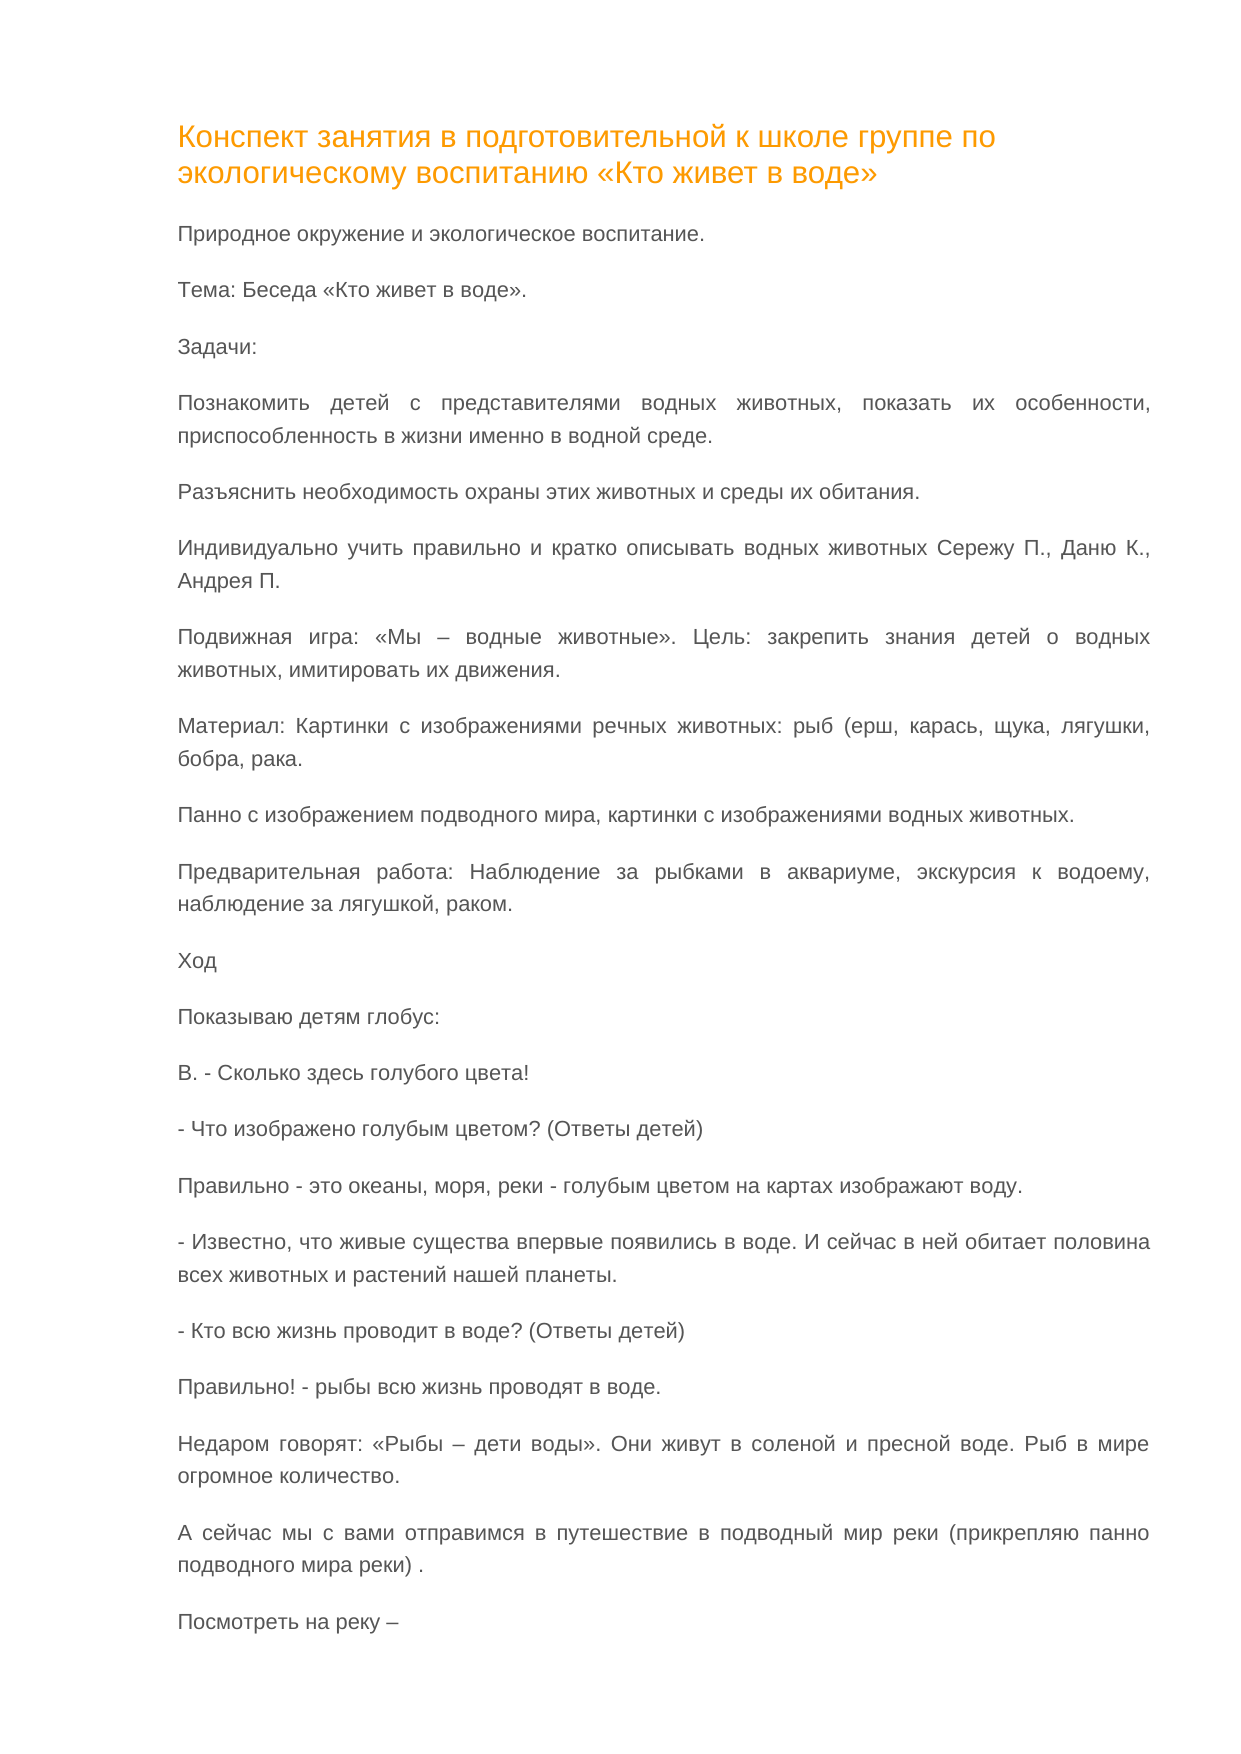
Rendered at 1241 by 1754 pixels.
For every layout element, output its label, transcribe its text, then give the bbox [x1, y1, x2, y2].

text Предварительная работа: Наблюдение за рыбками в аквариуме, экскурсия к водоему, наблюдение за лягушкой, раком. [177, 851, 1152, 917]
text - Что изображено голубым цветом? (Ответы детей) [177, 1109, 1152, 1142]
text Познакомить детей с представителями водных животных, показать их особенности, приспособленность в жизни именно в водной среде. [177, 382, 1152, 448]
text Индивидуально учить правильно и кратко описывать водных животных Сережу П., Даню К., Андрея П. [177, 527, 1152, 593]
text Тема: Беседа «Кто живет в воде». [177, 270, 1152, 302]
text Посмотреть на реку – [177, 1601, 1152, 1634]
text Ход [177, 940, 1152, 973]
text В. - Сколько здесь голубого цвета! [177, 1052, 1152, 1085]
text Правильно - это океаны, моря, реки - голубым цветом на картах изображают воду. [177, 1165, 1152, 1198]
text - Известно, что живые существа впервые появились в воде. И сейчас в ней обитает половина всех животных и растений нашей планеты. [177, 1221, 1152, 1287]
text Природное окружение и экологическое воспитание. [177, 213, 1152, 246]
text Показываю детям глобус: [177, 996, 1152, 1029]
text Материал: Картинки с изображениями речных животных: рыб (ерш, карась, щука, лягушки, бобра, рака. [177, 706, 1152, 771]
text Задачи: [177, 326, 1152, 359]
text Разъяснить необходимость охраны этих животных и среды их обитания. [177, 471, 1152, 504]
text Подвижная игра: «Мы – водные животные». Цель: закрепить знания детей о водных животных, имитировать их движения. [177, 617, 1152, 682]
text Панно с изображением подводного мира, картинки с изображениями водных животных. [177, 795, 1152, 827]
text - Кто всю жизнь проводит в воде? (Ответы детей) [177, 1310, 1152, 1343]
text Недаром говорят: «Рыбы – дети воды». Они живут в соленой и пресной воде. Рыб в мире огромное количество. [177, 1423, 1152, 1488]
text Правильно! - рыбы всю жизнь проводят в воде. [177, 1367, 1152, 1399]
text Конспект занятия в подготовительной к школе группе по экологическому воспитанию «Кто живет в воде» [177, 118, 1152, 190]
text А сейчас мы с вами отправимся в путешествие в подводный мир реки (прикрепляю панно подводного мира реки) . [177, 1512, 1152, 1577]
